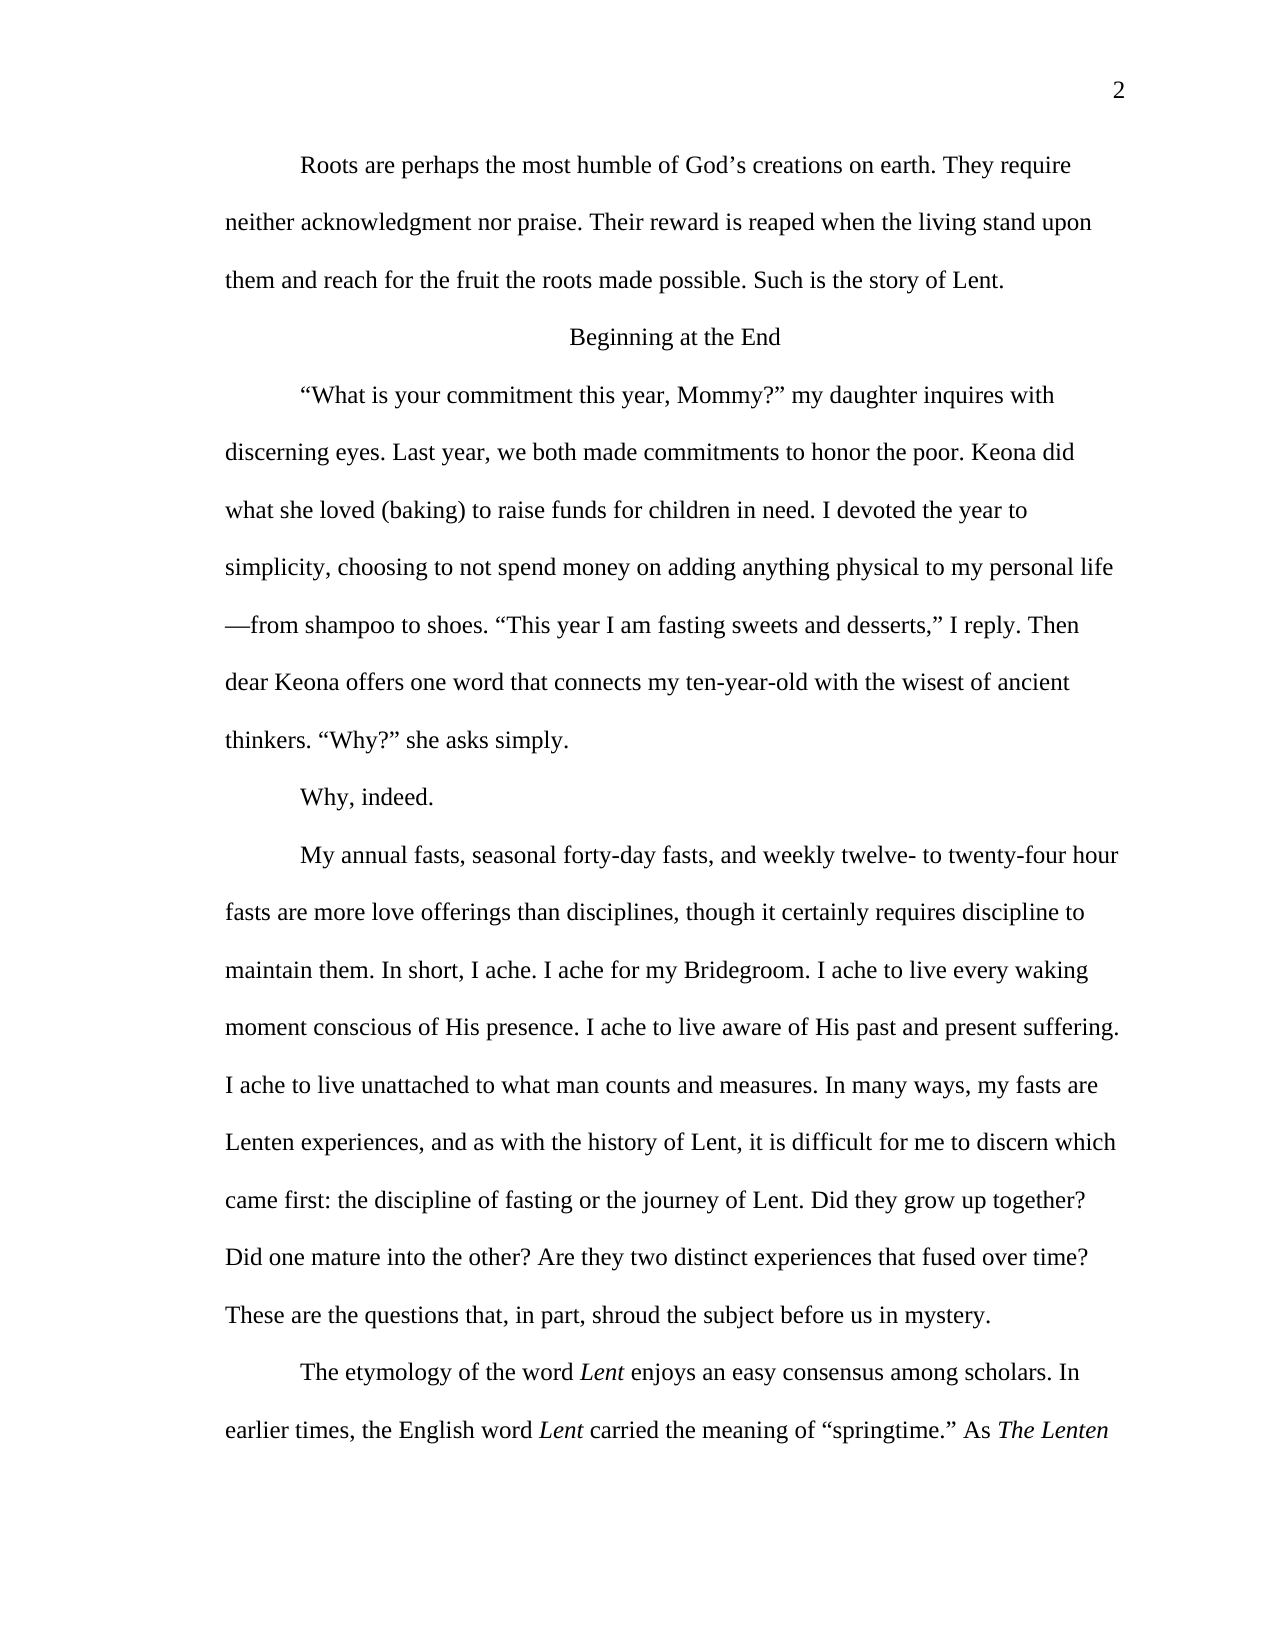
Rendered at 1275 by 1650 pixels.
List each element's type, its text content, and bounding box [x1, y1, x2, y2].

text Roots are perhaps the most humble of God’s creations on earth. They require neither acknowledgment nor praise. Their reward is reaped when the living stand upon them and reach for the fruit the roots made possible. Such is the story of Lent. [225, 150, 1125, 294]
text My annual fasts, seasonal forty-day fasts, and weekly twelve- to twenty-four hour fasts are more love offerings than disciplines, though it certainly requires discipline to maintain them. In short, I ache. I ache for my Bridegroom. I ache to live every waking moment conscious of His presence. I ache to live aware of His past and present suffering. I ache to live unattached to what man counts and measures. In many ways, my fasts are Lenten experiences, and as with the history of Lent, it is difficult for me to discern which came first: the discipline of fasting or the journey of Lent. Did they grow up together? Did one mature into the other? Are they two distinct experiences that fused over time? These are the questions that, in part, shroud the subject before us in mystery. [225, 840, 1125, 1329]
text “What is your commitment this year, Mommy?” my daughter inquires with discerning eyes. Last year, we both made commitments to honor the poor. Keona did what she loved (baking) to raise funds for children in need. I devoted the year to simplicity, choosing to not spend money on adding anything physical to my personal life—from shampoo to shoes. “This year I am fasting sweets and desserts,” I reply. Then dear Keona offers one word that connects my ten-year-old with the wisest of ancient thinkers. “Why?” she asks simply. [225, 380, 1125, 754]
text Why, indeed. [225, 782, 1125, 811]
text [225, 1357, 1125, 1444]
text Beginning at the End [225, 322, 1125, 351]
